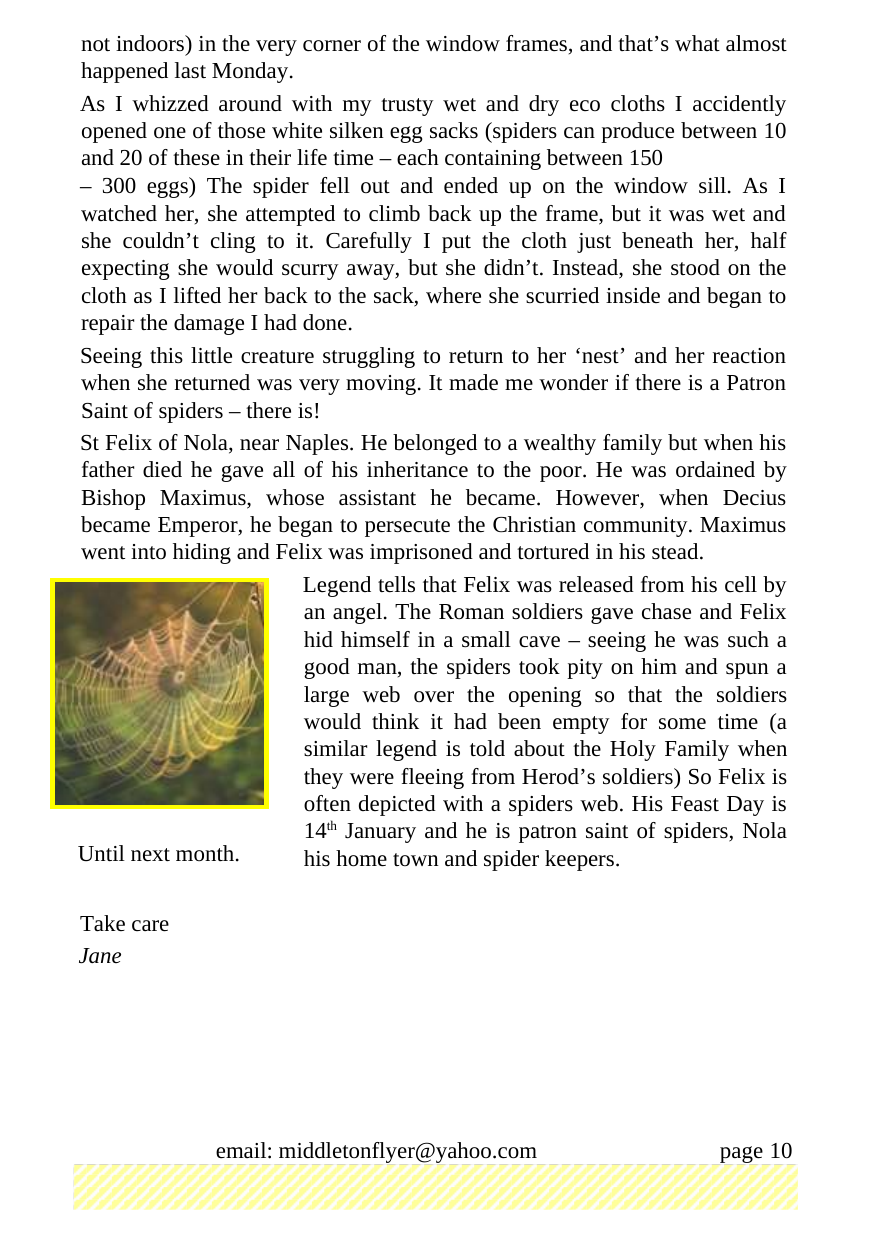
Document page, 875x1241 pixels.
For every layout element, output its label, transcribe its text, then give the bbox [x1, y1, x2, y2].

text – 300 eggs) The spider fell out and ended up on the window sill. As I watched her, she attempted to climb back up the frame, but it was wet and she couldn’t cling to it. Carefully I put the cloth just beneath her, half expecting she would scurry away, but she didn’t. Instead, she stood on the cloth as I lifted her back to the sack, where she scurried inside and began to repair the damage I had done. [80, 172, 788, 336]
text As I whizzed around with my trusty wet and dry eco cloths I accidently opened one of those white silken egg sacks (spiders can produce between 10 and 20 of these in their life time – each containing between 150 [80, 90, 788, 171]
text St Felix of Nola, near Naples. He belonged to a wealthy family but when his father died he gave all of his inheritance to the poor. He was ordained by Bishop Maximus, whose assistant he became. However, when Decius became Emperor, he began to persecute the Christian community. Maximus went into hiding and Felix was imprisoned and tortured in his stead. [80, 429, 788, 565]
text Seeing this little creature struggling to return to her ‘nest’ and her reaction when she returned was very moving. It made me wonder if there is a Patron Saint of spiders – there is! [80, 342, 788, 423]
text Take care [80, 910, 788, 936]
text Jane [78, 942, 793, 968]
text Legend tells that Felix was released from his cell by an angel. The Roman soldiers gave chase and Felix hid himself in a small cave – seeing he was such a good man, the spiders took pity on him and spun a large web over the opening so that the soldiers would think it had been empty for some time (a similar legend is told about the Holy Family when they were fleeing from Herod’s soldiers) So Felix is often depicted with a spiders web. His Feast Day is 14th January and he is patron saint of spiders, Nola his home town and spider keepers. [80, 571, 788, 871]
picture [73, 1164, 798, 1210]
picture [55, 582, 264, 805]
